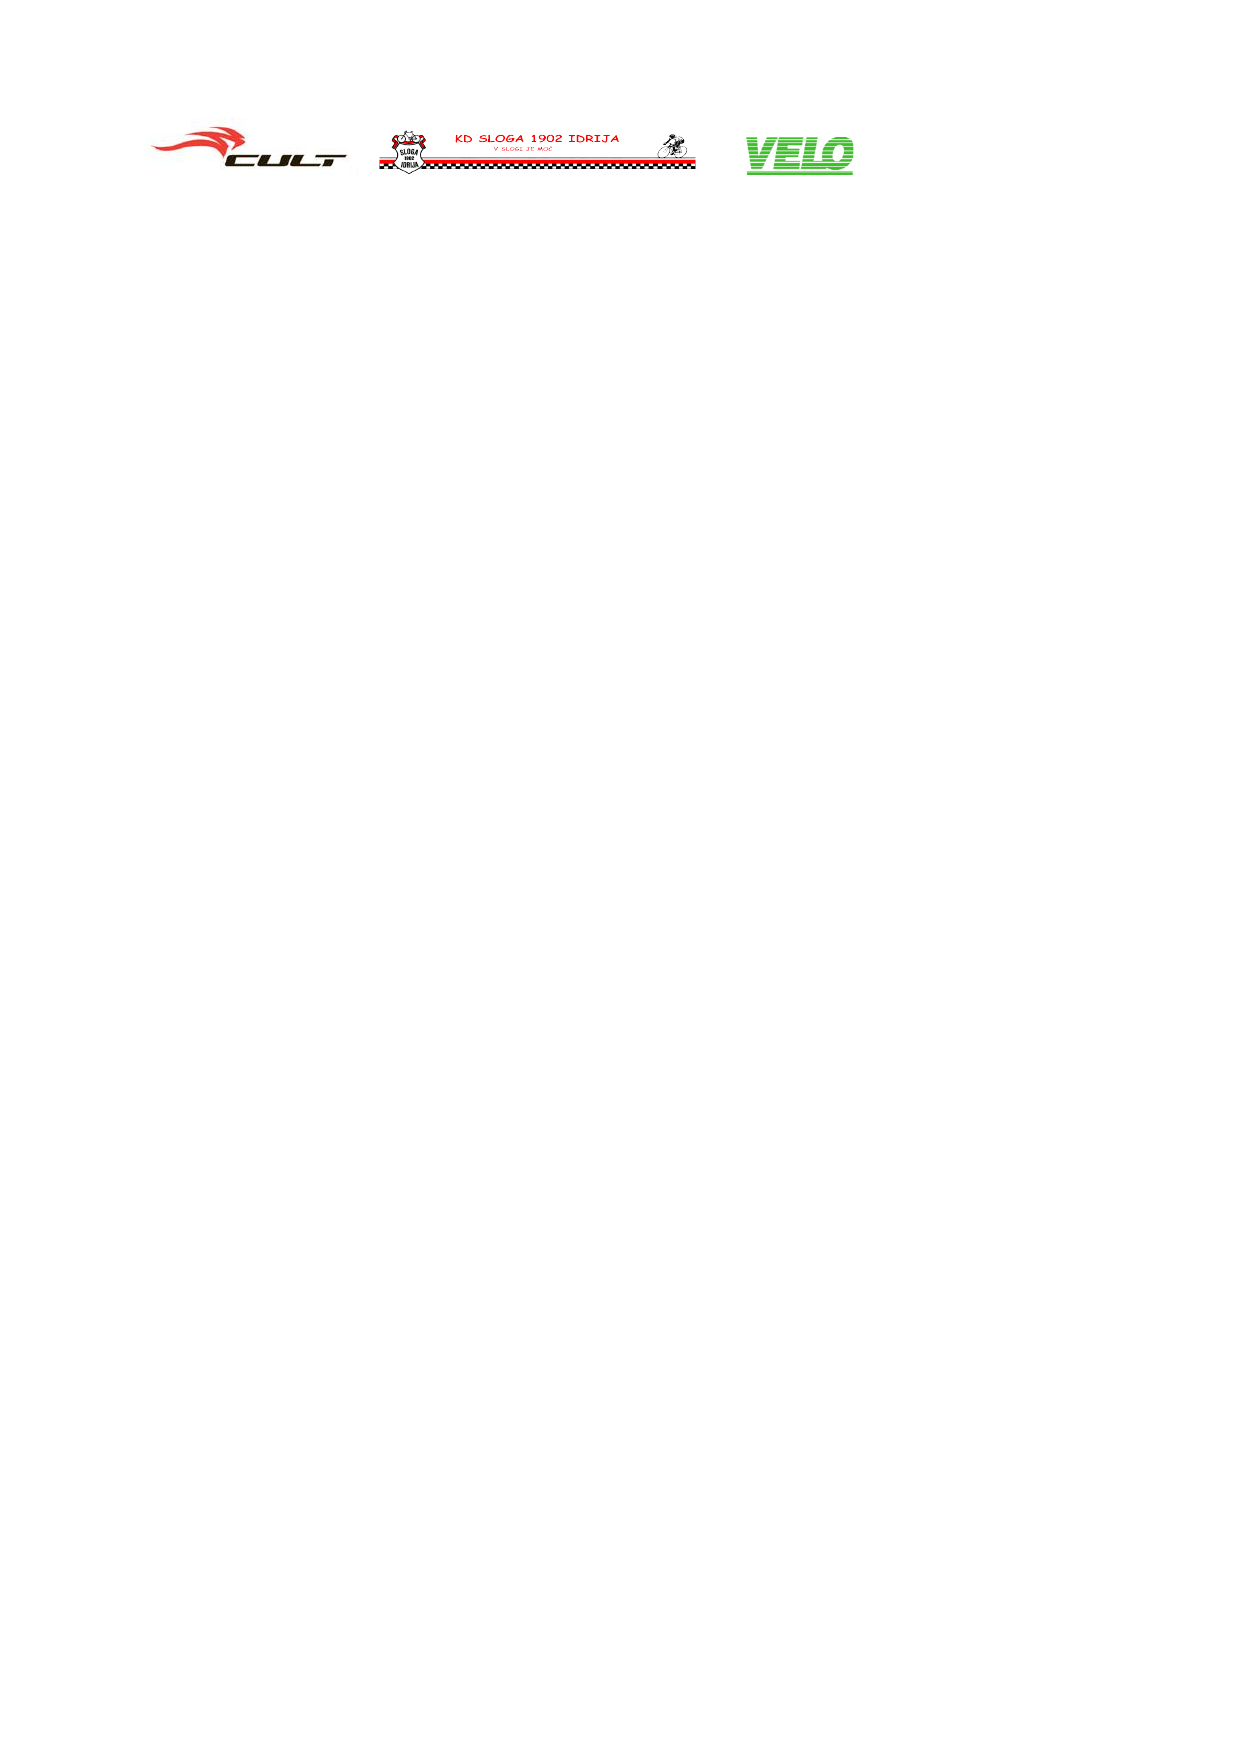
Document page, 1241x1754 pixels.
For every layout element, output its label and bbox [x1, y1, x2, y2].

picture [147, 118, 360, 175]
picture [377, 130, 697, 175]
picture [746, 137, 854, 175]
